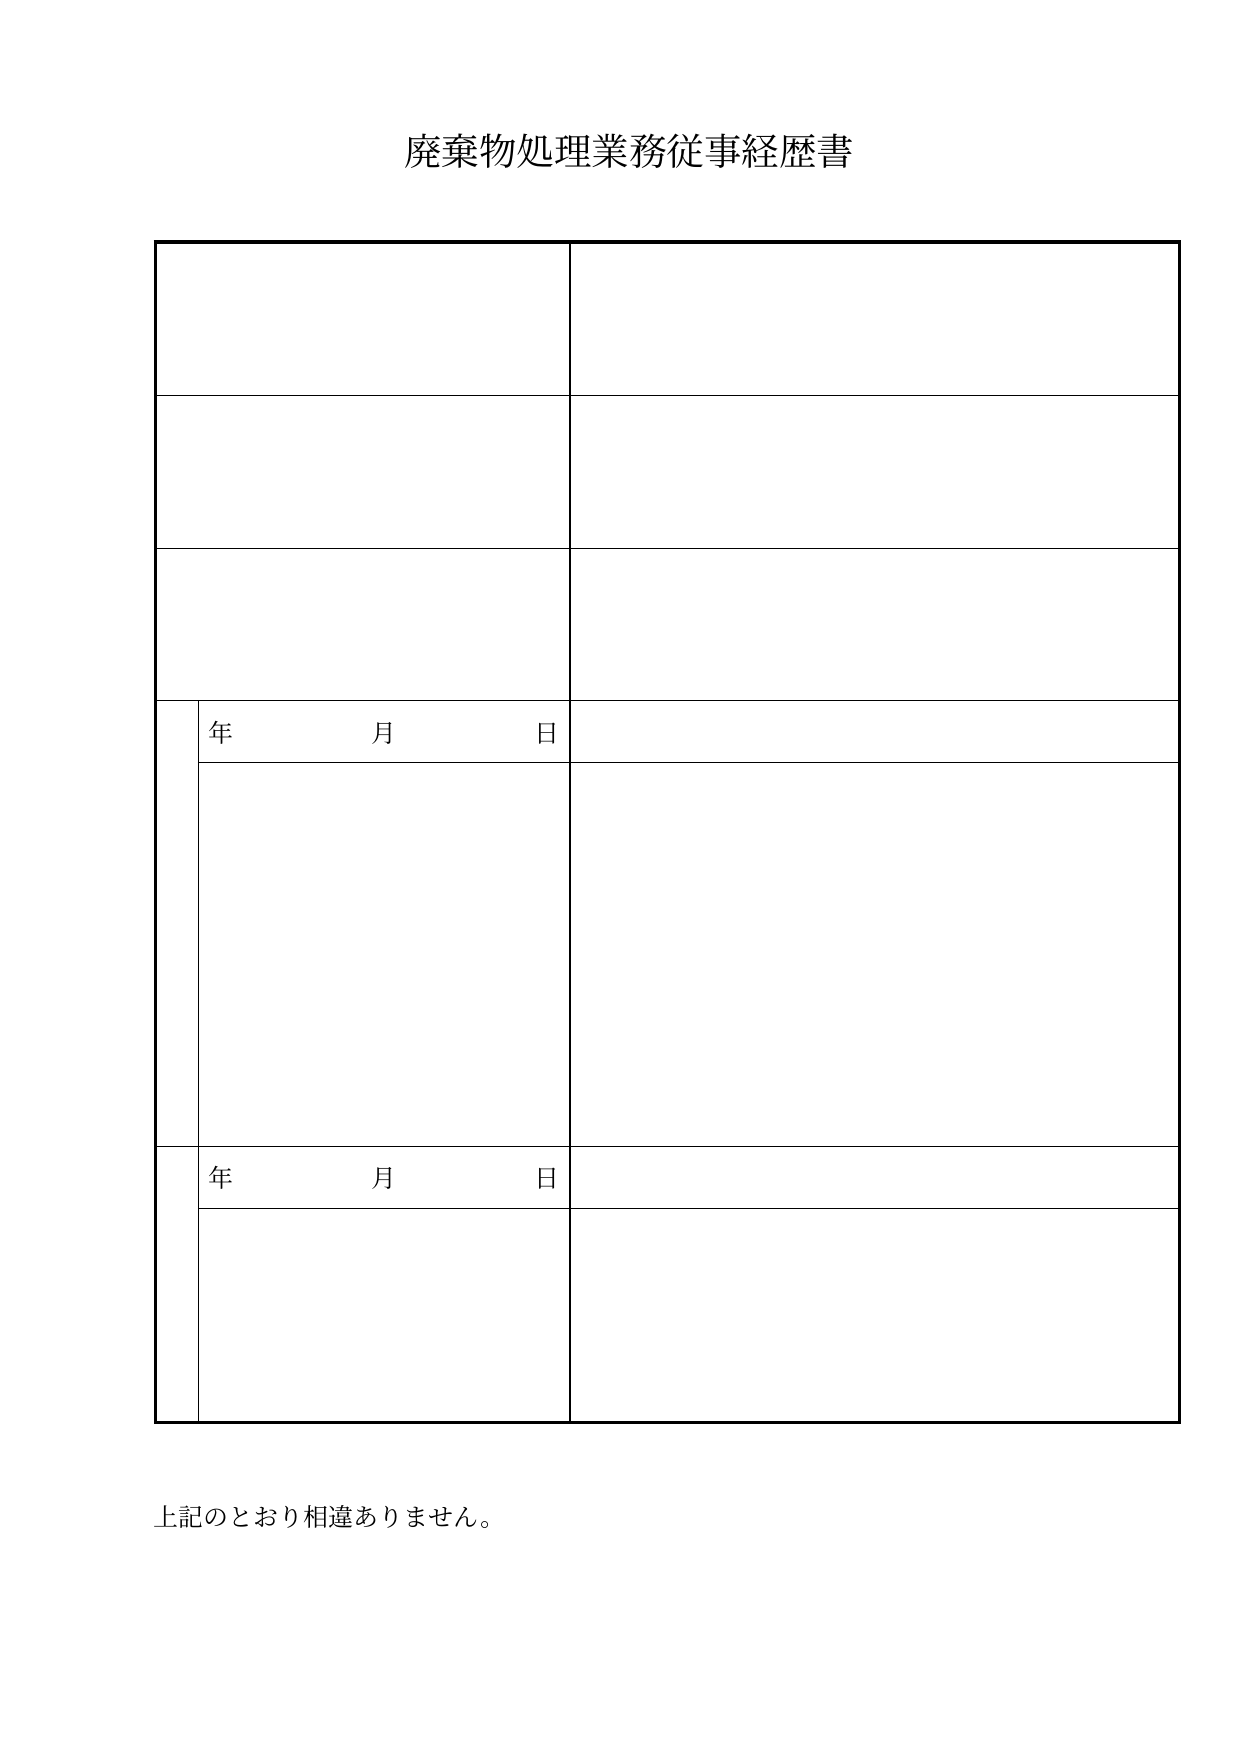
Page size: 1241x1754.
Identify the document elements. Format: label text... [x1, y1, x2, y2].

table_cell [571, 1147, 1178, 1207]
table_cell [157, 396, 569, 548]
text 上記のとおり相違ありません。 [153, 1485, 1104, 1546]
table_cell [157, 549, 569, 700]
table_cell 年月日 [199, 1147, 569, 1207]
table_cell [571, 701, 1178, 762]
table_cell [199, 1209, 569, 1421]
table_header [571, 244, 1178, 395]
table_header [157, 244, 569, 395]
table_cell [199, 763, 569, 1146]
table_cell [571, 1209, 1178, 1421]
text 廃棄物処理業務従事経歴書 [153, 119, 1104, 180]
table_cell [571, 396, 1178, 548]
table_cell [571, 763, 1178, 1146]
table_cell [157, 1147, 198, 1421]
table_cell 年月日 [199, 701, 569, 762]
table_cell [157, 701, 198, 1146]
table_cell [571, 549, 1178, 700]
